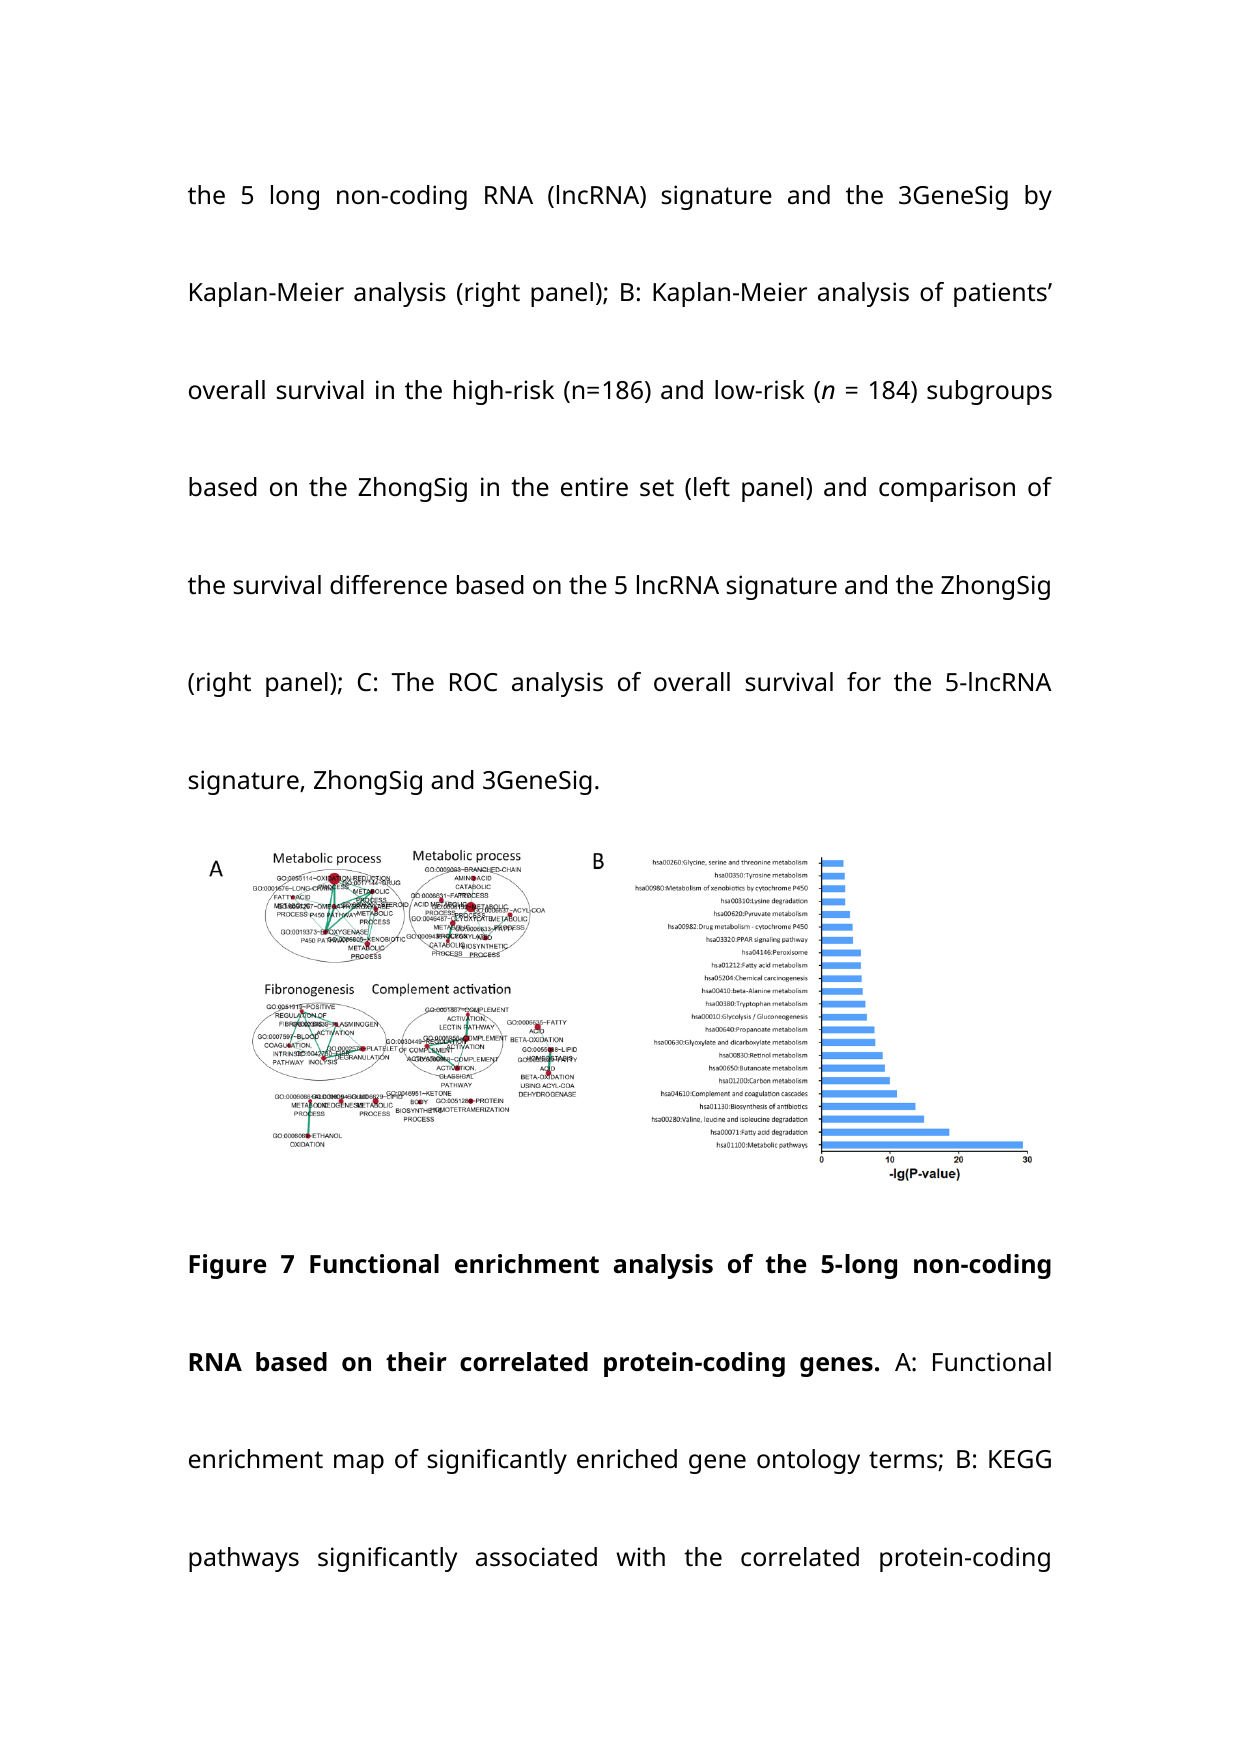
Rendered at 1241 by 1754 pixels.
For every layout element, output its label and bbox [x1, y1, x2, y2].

text [187, 1232, 1053, 1589]
text [187, 162, 1053, 812]
picture [187, 828, 1053, 1198]
